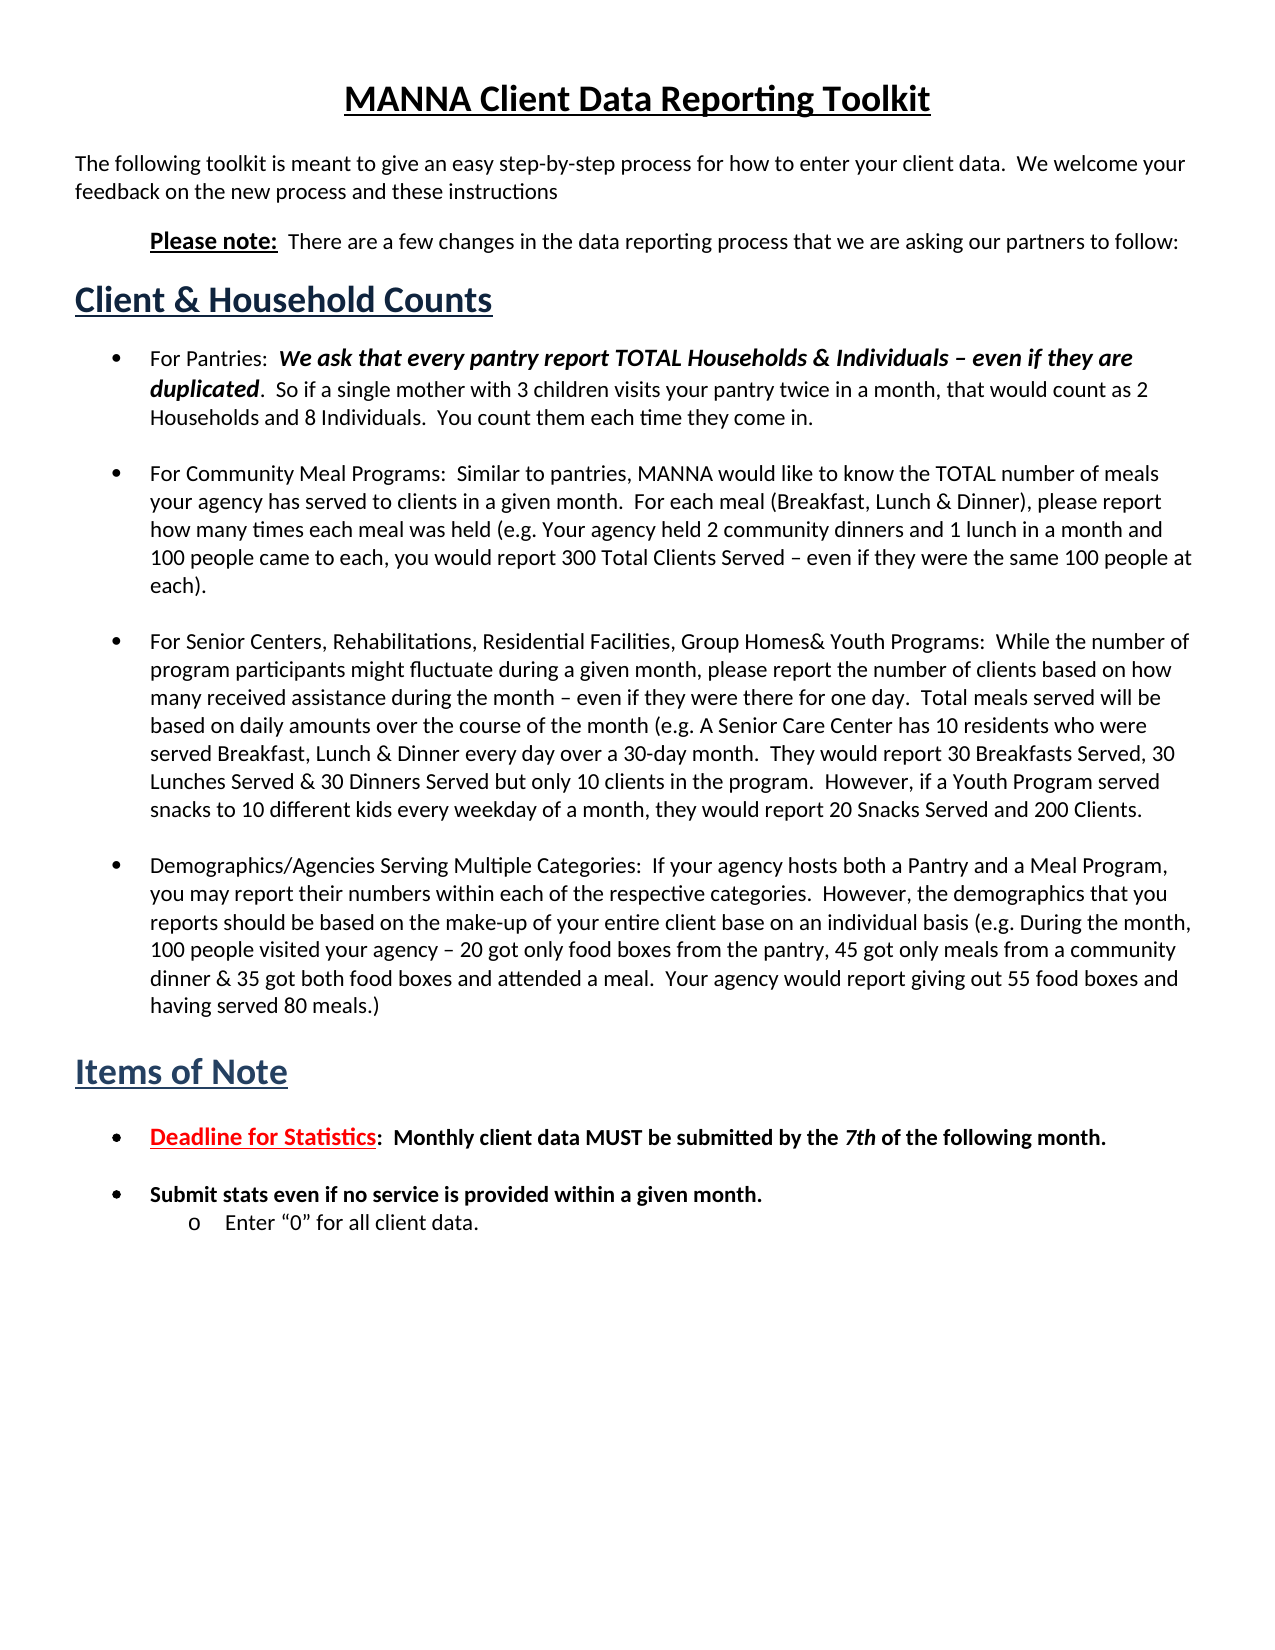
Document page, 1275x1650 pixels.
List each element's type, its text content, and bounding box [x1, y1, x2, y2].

list Demographics/Agencies Serving Multiple Categories: If your agency hosts both a Pantry and a Meal Program, you may report their numbers within each of the respective categories. However, the demographics that you reports should be based on the make-up of your entire client base on an individual basis (e.g. During the month, 100 people visited your agency – 20 got only food boxes from the pantry, 45 got only meals from a community dinner & 35 got both food boxes and attended a meal. Your agency would report giving out 55 food boxes and having served 80 meals.) [112, 852, 1200, 1020]
list For Pantries: We ask that every pantry report TOTAL Households & Individuals – even if they are duplicated. So if a single mother with 3 children visits your pantry twice in a month, that would count as 2 Households and 8 Individuals. You count them each time they come in. [112, 342, 1200, 431]
list For Senior Centers, Rehabilitations, Residential Facilities, Group Homes& Youth Programs: While the number of program participants might fluctuate during a given month, please report the number of clients based on how many received assistance during the month – even if they were there for one day. Total meals served will be based on daily amounts over the course of the month (e.g. A Senior Care Center has 10 residents who were served Breakfast, Lunch & Dinner every day over a 30-day month. They would report 30 Breakfasts Served, 30 Lunches Served & 30 Dinners Served but only 10 clients in the program. However, if a Youth Program served snacks to 10 different kids every weekday of a month, they would report 20 Snacks Served and 200 Clients. [112, 627, 1200, 823]
text The following toolkit is meant to give an easy step-by-step process for how to enter your client data. We welcome your feedback on the new process and these instructions [75, 149, 1200, 205]
text MANNA Client Data Reporting Toolkit [75, 75, 1200, 121]
list For Community Meal Programs: Similar to pantries, MANNA would like to know the TOTAL number of meals your agency has served to clients in a given month. For each meal (Breakfast, Lunch & Dinner), please report how many times each meal was held (e.g. Your agency held 2 community dinners and 1 lunch in a month and 100 people came to each, you would report 300 Total Clients Served – even if they were the same 100 people at each). [112, 459, 1200, 599]
list Enter “0” for all client data. [187, 1208, 1200, 1237]
text Client & Household Counts [75, 276, 1200, 322]
list Submit stats even if no service is provided within a given month. [112, 1180, 1200, 1208]
list Deadline for Statistics: Monthly client data MUST be submitted by the 7th of the following month. [112, 1122, 1200, 1152]
text Please note: There are a few changes in the data reporting process that we are asking our partners to follow: [75, 225, 1200, 256]
text Items of Note [75, 1048, 1200, 1093]
